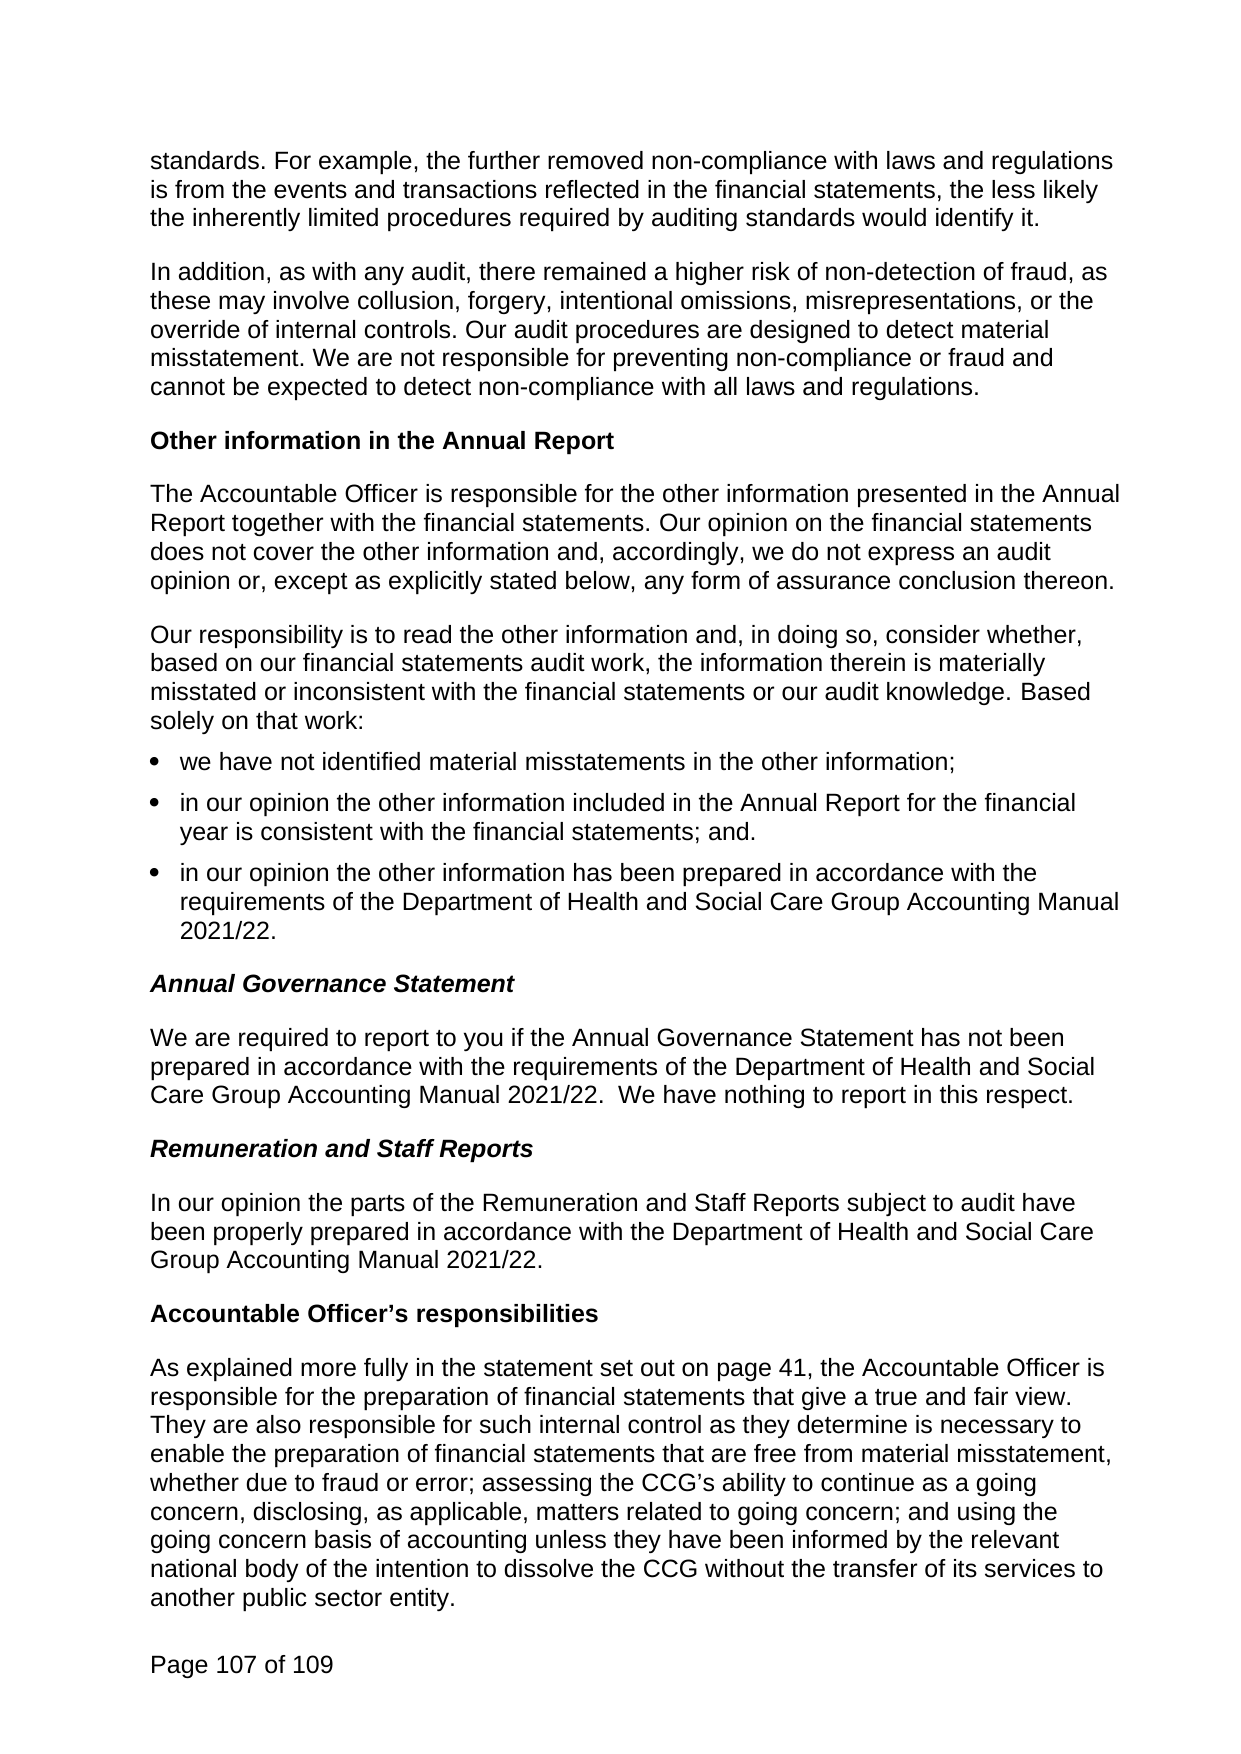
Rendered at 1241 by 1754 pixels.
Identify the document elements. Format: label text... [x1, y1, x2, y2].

text They are also responsible for such internal control as they determine is necessary to enable the preparation of financial statements that are free from material misstatement, whether due to fraud or error; assessing the CCG’s ability to continue as a going concern, disclosing, as applicable, matters related to going concern; and using the going concern basis of accounting unless they have been informed by the relevant national body of the intention to dissolve the CCG without the transfer of its services to another public sector entity. [150, 1410, 1115, 1612]
text The Accountable Officer is responsible for the other information presented in the Annual Report together with the financial statements. Our opinion on the financial statements does not cover the other information and, accordingly, we do not express an audit opinion or, except as explicitly stated below, any form of assurance conclusion thereon. [150, 479, 1123, 594]
text standards. For example, the further removed non-compliance with laws and regulations is from the events and transactions reflected in the financial statements, the less likely the inherently limited procedures required by auditing standards would identify it. [150, 146, 1116, 232]
subtitle Annual Governance Statement [150, 969, 1151, 998]
text We are required to report to you if the Annual Governance Statement has not been prepared in accordance with the requirements of the Department of Health and Social Care Group Accounting Manual 2021/22. We have nothing to report in this respect. [150, 1023, 1098, 1109]
list we have not identified material misstatements in the other information; [150, 747, 1151, 776]
list in our opinion the other information included in the Annual Report for the financial year is consistent with the financial statements; and. [150, 788, 1078, 846]
list in our opinion the other information has been prepared in accordance with the requirements of the Department of Health and Social Care Group Accounting Manual 2021/22. [150, 858, 1121, 944]
text Our responsibility is to read the other information and, in doing so, consider whether, based on our financial statements audit work, the information therein is materially misstated or inconsistent with the financial statements or our audit knowledge. Based solely on that work: [150, 620, 1115, 735]
text As explained more fully in the statement set out on page 41, the Accountable Officer is responsible for the preparation of financial statements that give a true and fair view. [150, 1353, 1108, 1410]
subtitle Remuneration and Staff Reports [150, 1134, 1151, 1163]
subtitle Other information in the Annual Report [150, 426, 1151, 454]
text In our opinion the parts of the Remuneration and Staff Reports subject to audit have been properly prepared in accordance with the Department of Health and Social Care Group Accounting Manual 2021/22. [150, 1188, 1097, 1274]
text In addition, as with any audit, there remained a higher risk of non-detection of fraud, as these may involve collusion, forgery, intentional omissions, misrepresentations, or the override of internal controls. Our audit procedures are designed to detect material misstatement. We are not responsible for preventing non-compliance or fraud and cannot be expected to detect non-compliance with all laws and regulations. [150, 257, 1111, 401]
subtitle Accountable Officer’s responsibilities [150, 1299, 1151, 1328]
